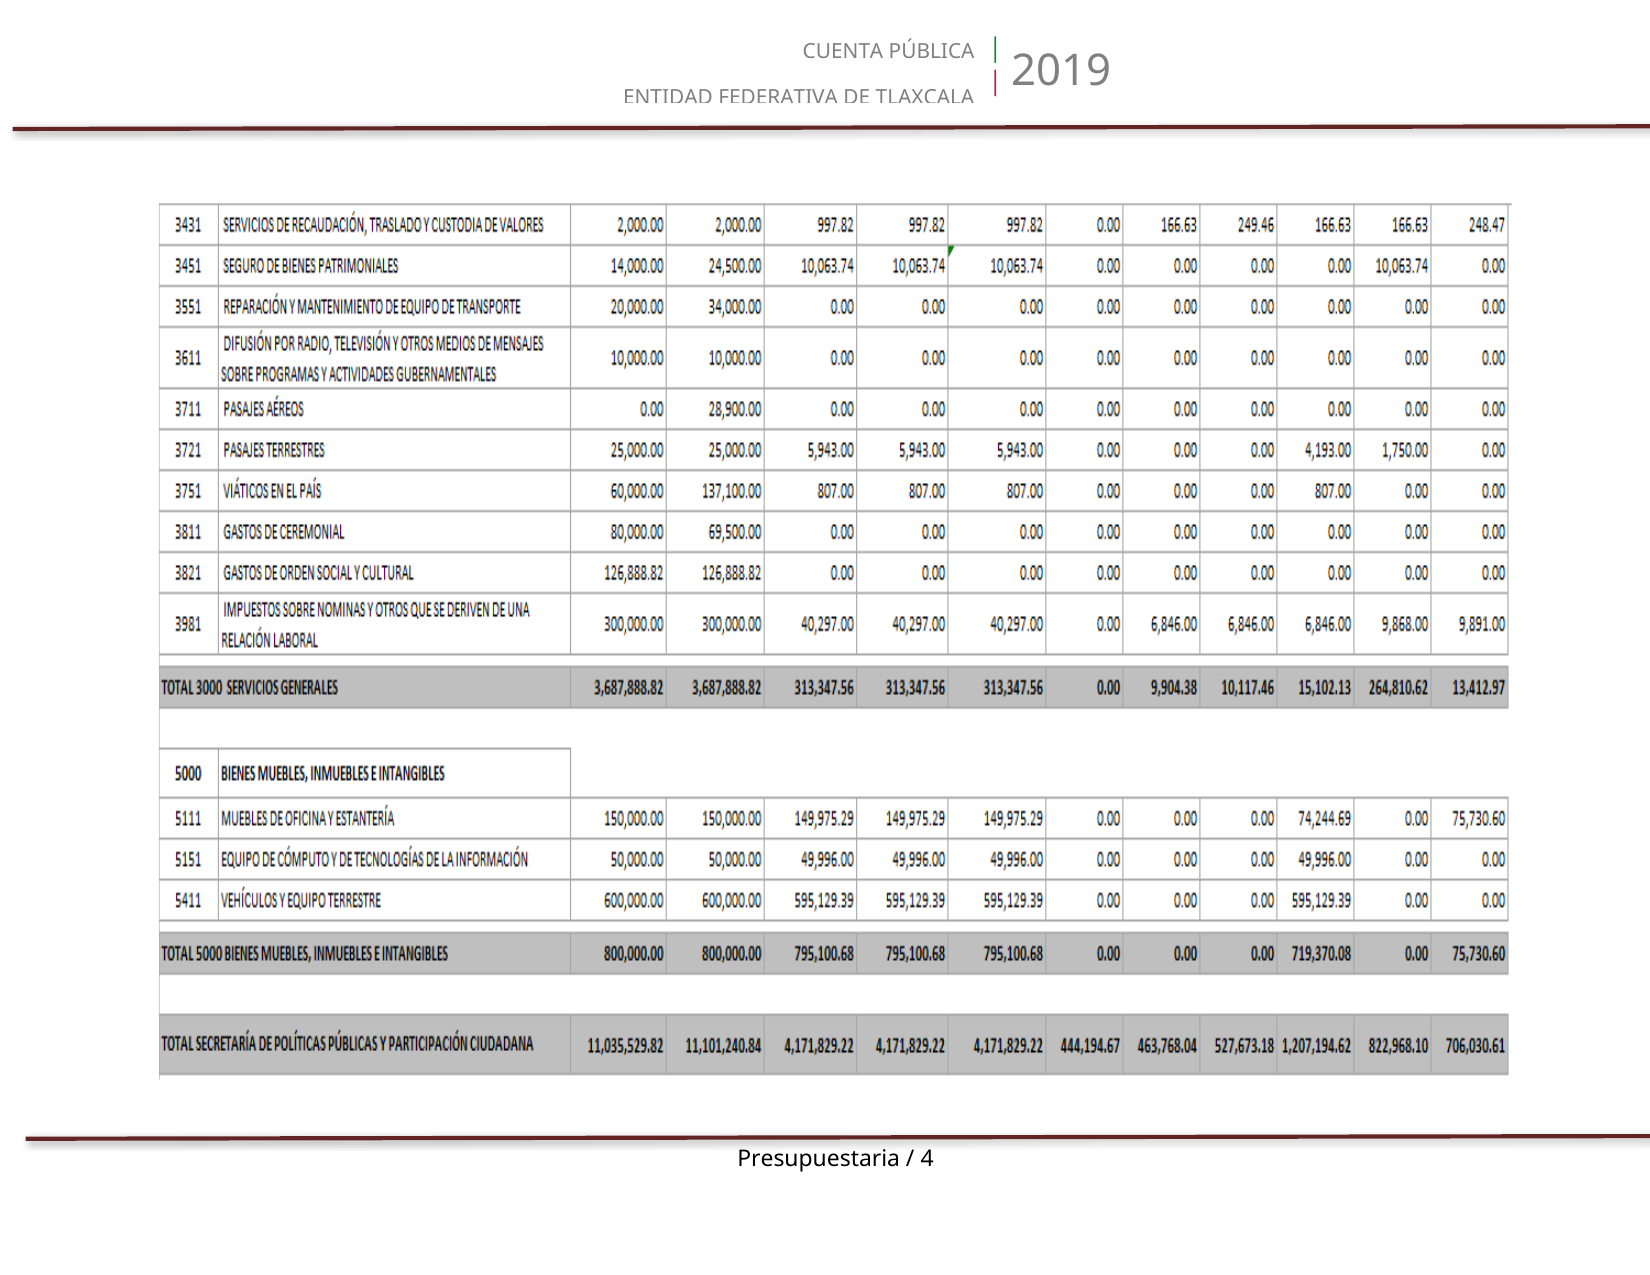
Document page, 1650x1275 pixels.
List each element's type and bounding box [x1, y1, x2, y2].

picture [989, 28, 1005, 99]
picture [158, 203, 1512, 1080]
